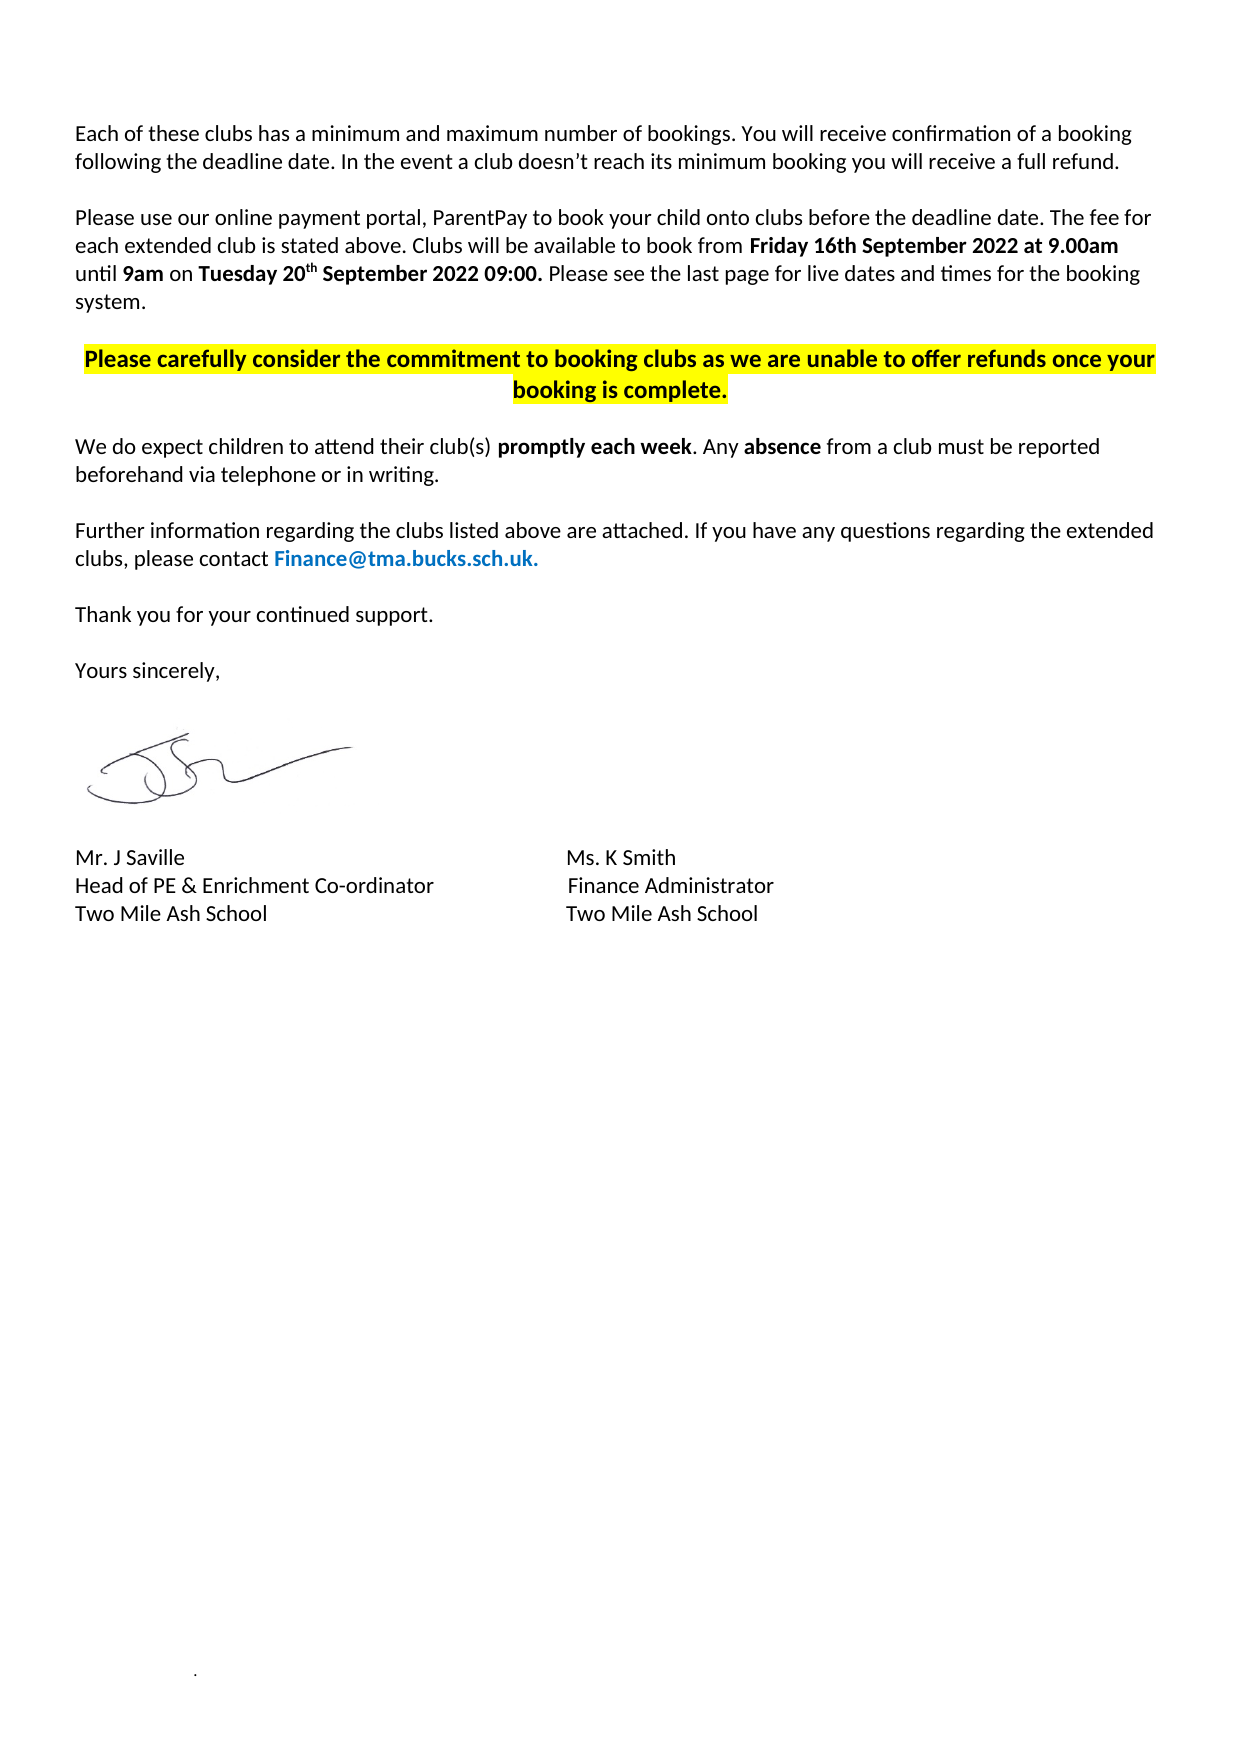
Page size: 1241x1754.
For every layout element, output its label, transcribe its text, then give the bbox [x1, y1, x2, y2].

text Head of PE & Enrichment Co-ordinator Finance Administrator [75, 871, 1165, 899]
text Each of these clubs has a minimum and maximum number of bookings. You will receive confirmation of a booking following the deadline date. In the event a club doesn’t reach its minimum booking you will receive a full refund. [75, 119, 1165, 175]
picture [75, 712, 380, 816]
text Mr. J Saville Ms. K Smith [75, 843, 1165, 871]
text We do expect children to attend their club(s) promptly each week. Any absence from a club must be reported beforehand via telephone or in writing. [75, 432, 1165, 488]
text Two Mile Ash School Two Mile Ash School [75, 899, 1165, 927]
text Thank you for your continued support. [75, 601, 1165, 629]
text Yours sincerely, [75, 657, 1165, 685]
text Further information regarding the clubs listed above are attached. If you have any questions regarding the extended clubs, please contact Finance@tma.bucks.sch.uk. [75, 517, 1165, 573]
text Please carefully consider the commitment to booking clubs as we are unable to offer refunds once your booking is complete. [75, 343, 1165, 404]
text Please use our online payment portal, ParentPay to book your child onto clubs before the deadline date. The fee for each extended club is stated above. Clubs will be available to book from Friday 16th September 2022 at 9.00am until 9am on Tuesday 20th September 2022 09:00. Please see the last page for live dates and times for the booking system. [75, 203, 1165, 315]
